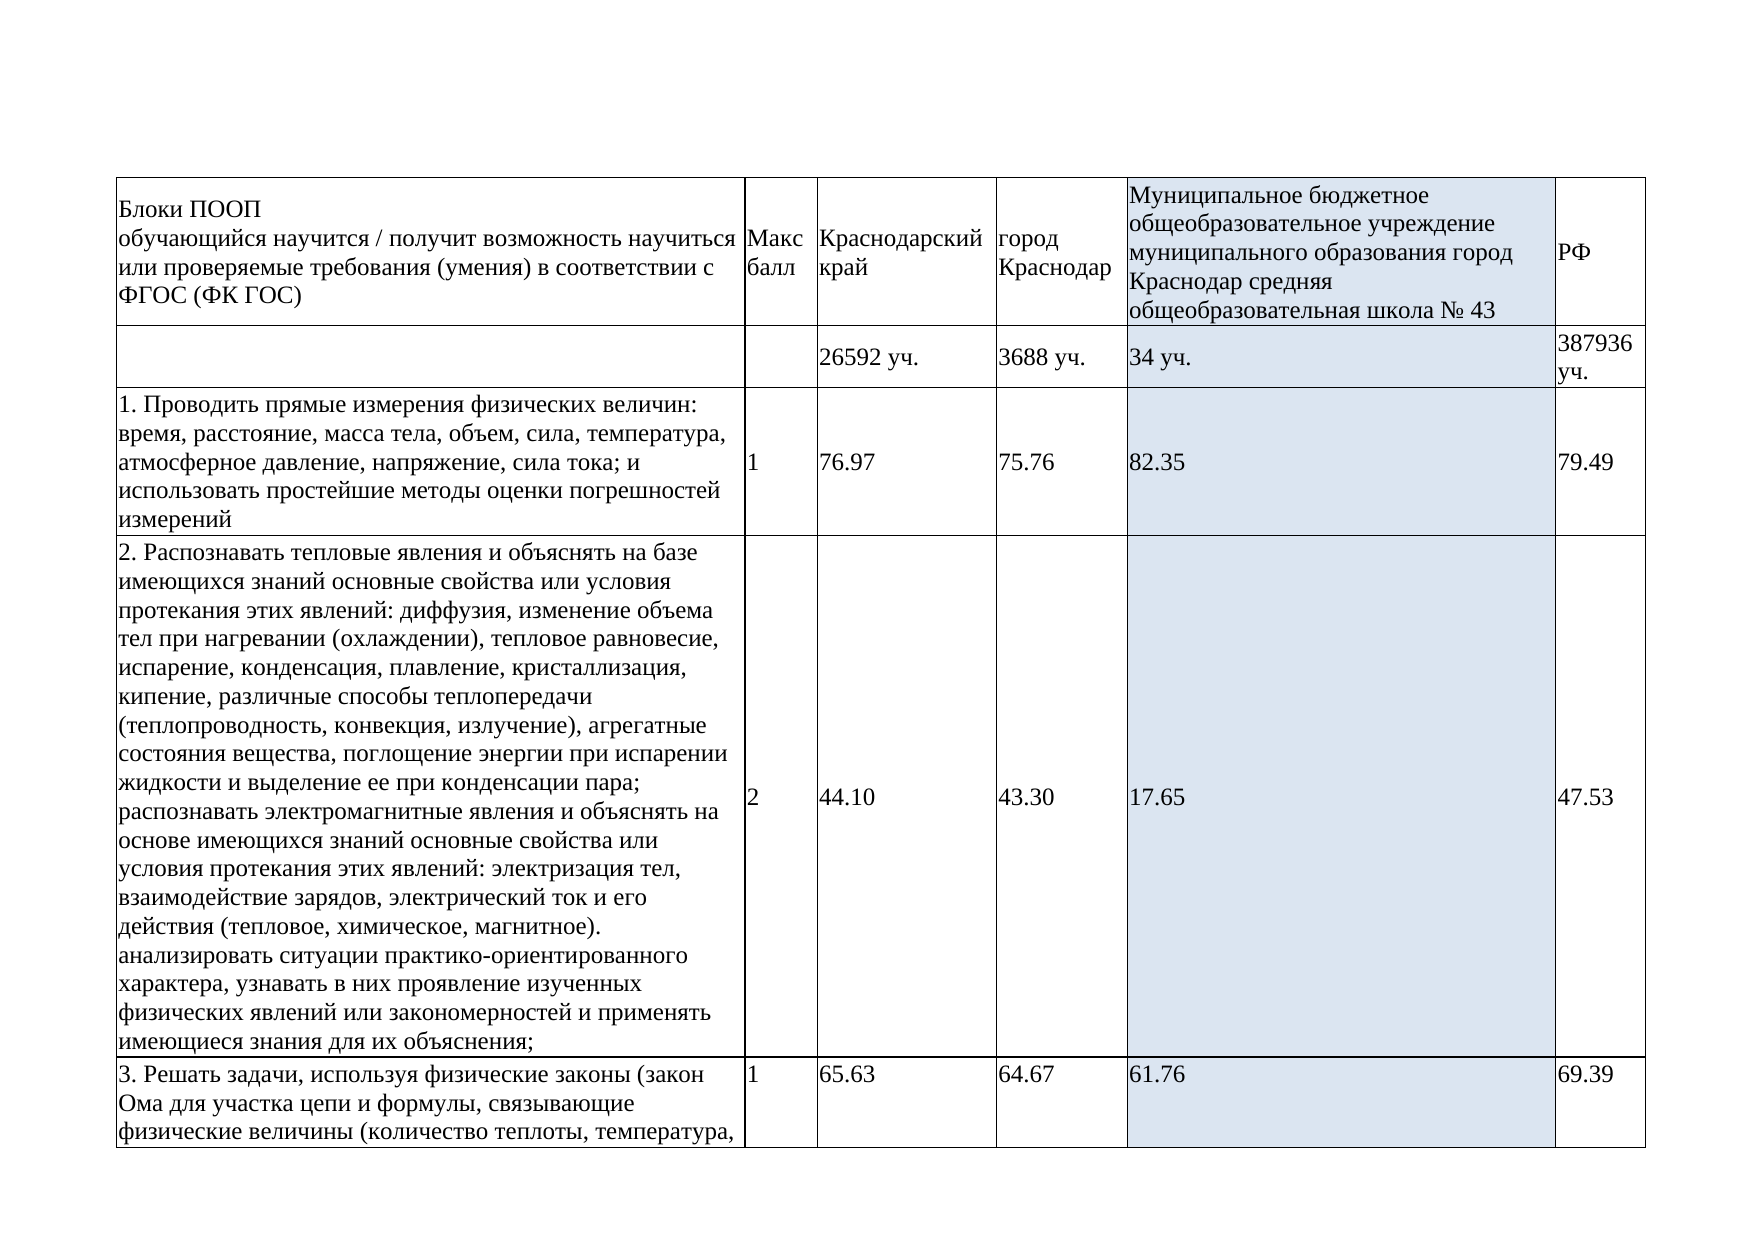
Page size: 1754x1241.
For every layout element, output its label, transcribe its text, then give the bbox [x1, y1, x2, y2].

table_cell 64.67 [997, 1058, 1127, 1147]
table_cell [746, 326, 817, 387]
table_header Блоки ПООП обучающийся научится / получит возможность научиться или проверяемые требования (умения) в соответствии с ФГОС (ФК ГОС) [117, 178, 744, 325]
table_cell 26592 уч. [818, 326, 996, 387]
table_cell 76.97 [818, 388, 996, 535]
table_cell 75.76 [997, 388, 1127, 535]
table_cell 1. Проводить прямые измерения физических величин: время, расстояние, масса тела, объем, сила, температура, атмосферное давление, напряжение, сила тока; и использовать простейшие методы оценки погрешностей измерений [117, 388, 744, 535]
table_cell 43.30 [997, 536, 1127, 1056]
table_cell 47.53 [1556, 536, 1645, 1056]
table_cell 2 [746, 536, 817, 1056]
table_cell 79.49 [1556, 388, 1645, 535]
table_cell 387936 уч. [1556, 326, 1645, 387]
table_cell 65.63 [818, 1058, 996, 1147]
table_header Муниципальное бюджетное общеобразовательное учреждение муниципального образования город Краснодар средняя общеобразовательная школа № 43 [1128, 178, 1555, 325]
table_cell 3688 уч. [997, 326, 1127, 387]
table_cell 1 [746, 1058, 817, 1147]
table_header Краснодарский край [818, 178, 996, 325]
table_cell 17.65 [1128, 536, 1555, 1056]
table_header РФ [1556, 178, 1645, 325]
table_cell 2. Распознавать тепловые явления и объяснять на базе имеющихся знаний основные свойства или условия протекания этих явлений: диффузия, изменение объема тел при нагревании (охлаждении), тепловое равновесие, испарение, конденсация, плавление, кристаллизация, кипение, различные способы теплопередачи (теплопроводность, конвекция, излучение), агрегатные состояния вещества, поглощение энергии при испарении жидкости и выделение ее при конденсации пара; распознавать электромагнитные явления и объяснять на основе имеющихся знаний основные свойства или условия протекания этих явлений: электризация тел, взаимодействие зарядов, электрический ток и его действия (тепловое, химическое, магнитное). анализировать ситуации практико-ориентированного характера, узнавать в них проявление изученных физических явлений или закономерностей и применять имеющиеся знания для их объяснения; [117, 536, 744, 1056]
table_header Макс балл [746, 178, 817, 325]
table_cell 82.35 [1128, 388, 1555, 535]
table_cell 44.10 [818, 536, 996, 1056]
table_cell 1 [746, 388, 817, 535]
table_cell [117, 326, 744, 387]
table_header город Краснодар [997, 178, 1127, 325]
table_cell 69.39 [1556, 1058, 1645, 1147]
table_cell 61.76 [1128, 1058, 1555, 1147]
table_cell 34 уч. [1128, 326, 1555, 387]
